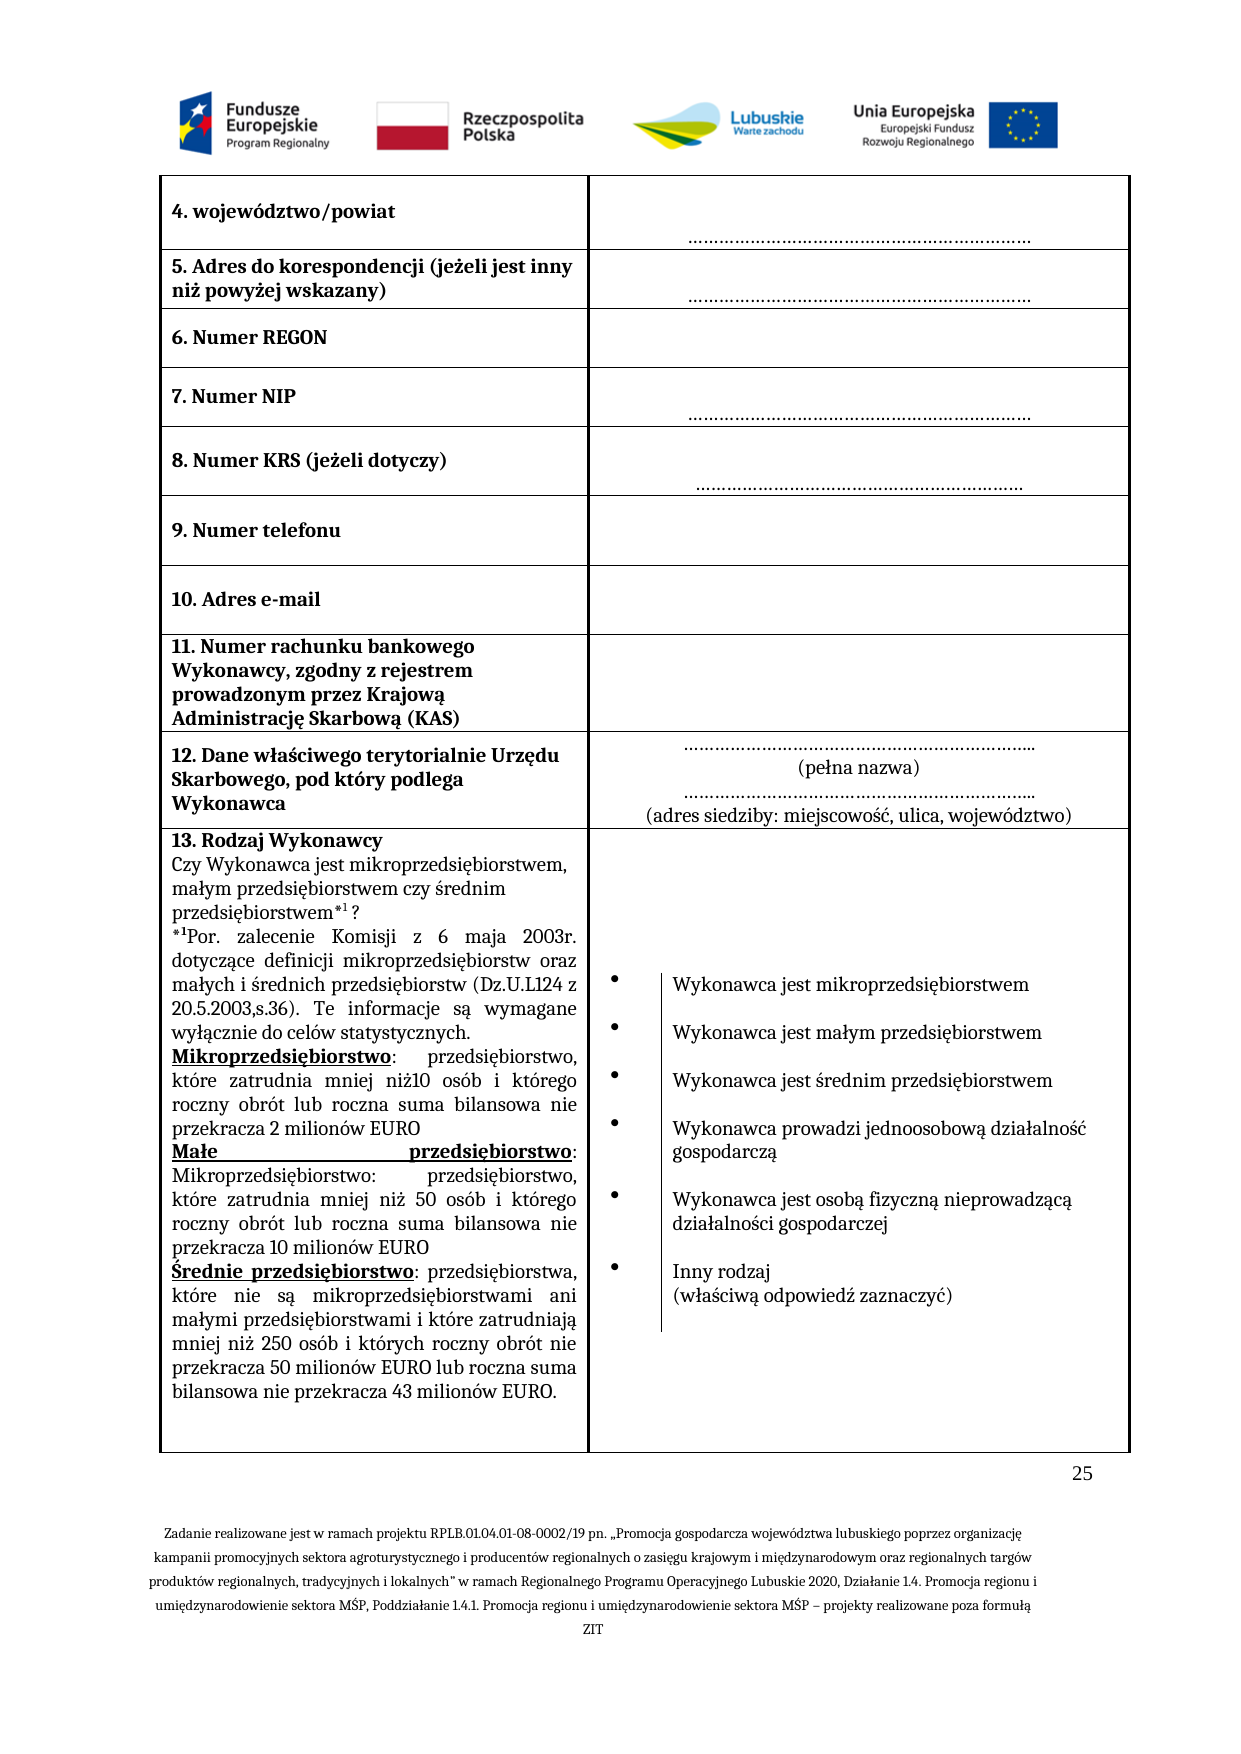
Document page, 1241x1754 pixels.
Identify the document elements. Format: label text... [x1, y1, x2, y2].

table_cell 9. Numer telefonu [162, 496, 587, 564]
table_cell 13. Rodzaj Wykonawcy Czy Wykonawca jest mikroprzedsiębiorstwem, małym przedsiębiorstwem czy średnim przedsiębiorstwem*1 ? *1Por. zalecenie Komisji z 6 maja 2003r. dotyczące definicji mikroprzedsiębiorstw oraz małych i średnich przedsiębiorstw (Dz.U.L124 z 20.5.2003,s.36). Te informacje są wymagane wyłącznie do celów statystycznych. Mikroprzedsiębiorstwo: przedsiębiorstwo, które zatrudnia mniej niż10 osób i którego roczny obrót lub roczna suma bilansowa nie przekracza 2 milionów EURO Małe przedsiębiorstwo: Mikroprzedsiębiorstwo: przedsiębiorstwo, które zatrudnia mniej niż 50 osób i którego roczny obrót lub roczna suma bilansowa nie przekracza 10 milionów EURO Średnie przedsiębiorstwo: przedsiębiorstwa, które nie są mikroprzedsiębiorstwami ani małymi przedsiębiorstwami i które zatrudniają mniej niż 250 osób i których roczny obrót nie przekracza 50 milionów EURO lub roczna suma bilansowa nie przekracza 43 milionów EURO. [162, 829, 587, 1452]
table_cell 5. Adres do korespondencji (jeżeli jest inny niż powyżej wskazany) [162, 250, 587, 308]
table_cell [590, 496, 1128, 564]
table_cell 4. województwo/powiat [162, 176, 587, 248]
table_cell [590, 829, 1128, 1452]
table_cell 6. Numer REGON [162, 309, 587, 367]
table_cell ………………………………………………………… [590, 176, 1128, 248]
table_cell [590, 566, 1128, 634]
table_cell ………………………………………………………… [590, 368, 1128, 426]
table_cell ………………………………………………………… [590, 250, 1128, 308]
table_cell [590, 635, 1128, 731]
table_cell 12. Dane właściwego terytorialnie Urzędu Skarbowego, pod który podlega Wykonawca [162, 732, 587, 828]
table_cell ……………………………………………………… [590, 427, 1128, 495]
table_cell 11. Numer rachunku bankowego Wykonawcy, zgodny z rejestrem prowadzonym przez Krajową Administrację Skarbową (KAS) [162, 635, 587, 731]
table_cell 8. Numer KRS (jeżeli dotyczy) [162, 427, 587, 495]
table_cell [590, 309, 1128, 367]
picture [147, 73, 1093, 175]
table_cell 10. Adres e-mail [162, 566, 587, 634]
table_cell ………………………………………………………….. (pełna nazwa) ………………………………………………………….. (adres siedziby: miejscowość, ulica, województwo) [590, 732, 1128, 828]
table_cell 7. Numer NIP [162, 368, 587, 426]
